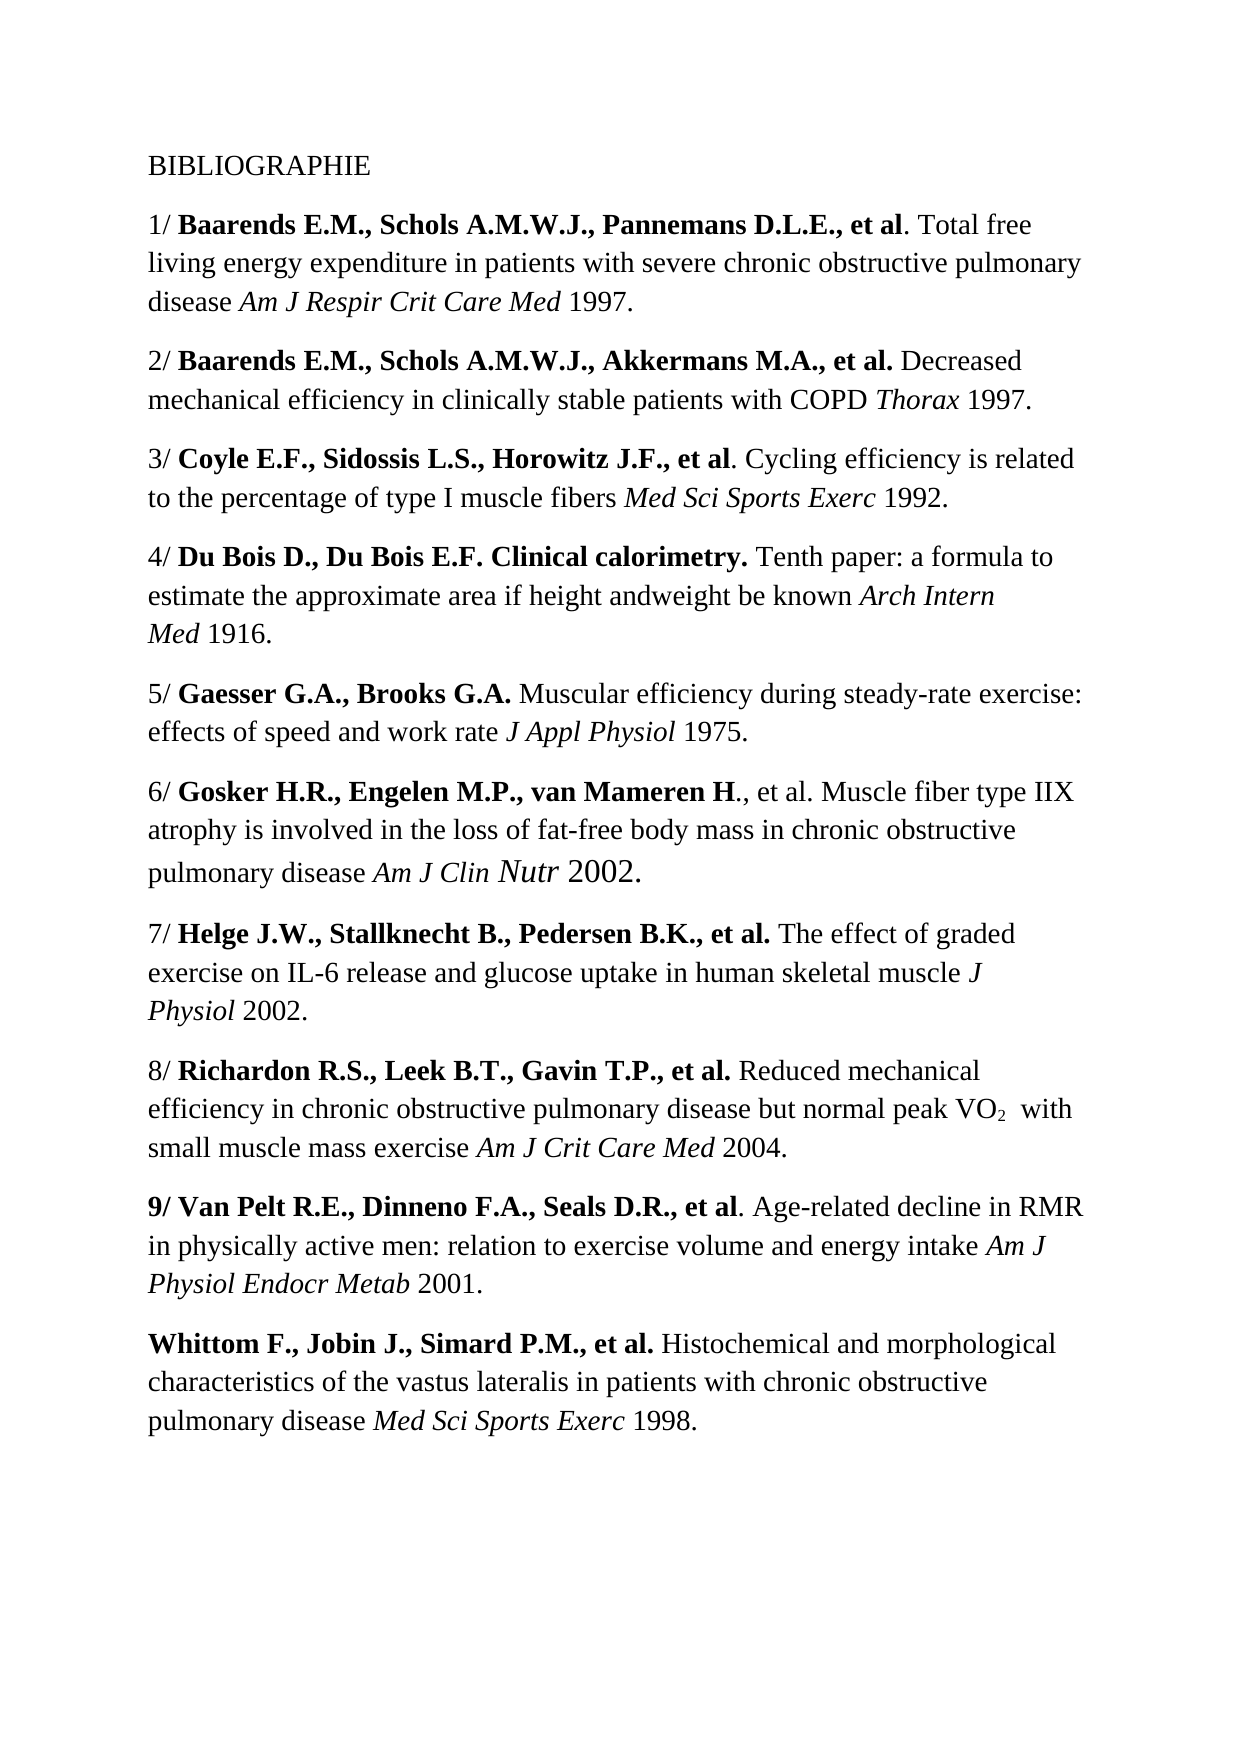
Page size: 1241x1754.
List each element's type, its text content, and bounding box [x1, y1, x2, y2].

text 5/ Gaesser G.A., Brooks G.A. Muscular efficiency during steady-rate exercise: effects of speed and work rate J Appl Physiol 1975. [148, 676, 1093, 748]
text 9/ Van Pelt R.E., Dinneno F.A., Seals D.R., et al. Age-related decline in RMR in physically active men: relation to exercise volume and energy intake Am J Physiol Endocr Metab 2001. [148, 1189, 1093, 1300]
text 8/ Richardon R.S., Leek B.T., Gavin T.P., et al. Reduced mechanical efficiency in chronic obstructive pulmonary disease but normal peak VO2 with small muscle mass exercise Am J Crit Care Med 2004. [148, 1053, 1093, 1163]
text 3/ Coyle E.F., Sidossis L.S., Horowitz J.F., et al. Cycling efficiency is related to the percentage of type I muscle fibers Med Sci Sports Exerc 1992. [148, 441, 1093, 513]
text 4/ Du Bois D., Du Bois E.F. Clinical calorimetry. Tenth paper: a formula to estimate the approximate area if height andweight be known Arch Intern Med 1916. [148, 539, 1093, 650]
text Whittom F., Jobin J., Simard P.M., et al. Histochemical and morphological characteristics of the vastus lateralis in patients with chronic obstructive pulmonary disease Med Sci Sports Exerc 1998. [148, 1326, 1093, 1436]
text 1/ Baarends E.M., Schols A.M.W.J., Pannemans D.L.E., et al. Total free living energy expenditure in patients with severe chronic obstructive pulmonary disease Am J Respir Crit Care Med 1997. [148, 207, 1093, 318]
text BIBLIOGRAPHIE [148, 148, 1093, 181]
text 6/ Gosker H.R., Engelen M.P., van Mameren H., et al. Muscle fiber type IIX atrophy is involved in the loss of fat-free body mass in chronic obstructive pulmonary disease Am J Clin Nutr 2002. [148, 774, 1093, 890]
text 7/ Helge J.W., Stallknecht B., Pedersen B.K., et al. The effect of graded exercise on IL-6 release and glucose uptake in human skeletal muscle J Physiol 2002. [148, 916, 1093, 1027]
text 2/ Baarends E.M., Schols A.M.W.J., Akkermans M.A., et al. Decreased mechanical efficiency in clinically stable patients with COPD Thorax 1997. [148, 343, 1093, 416]
